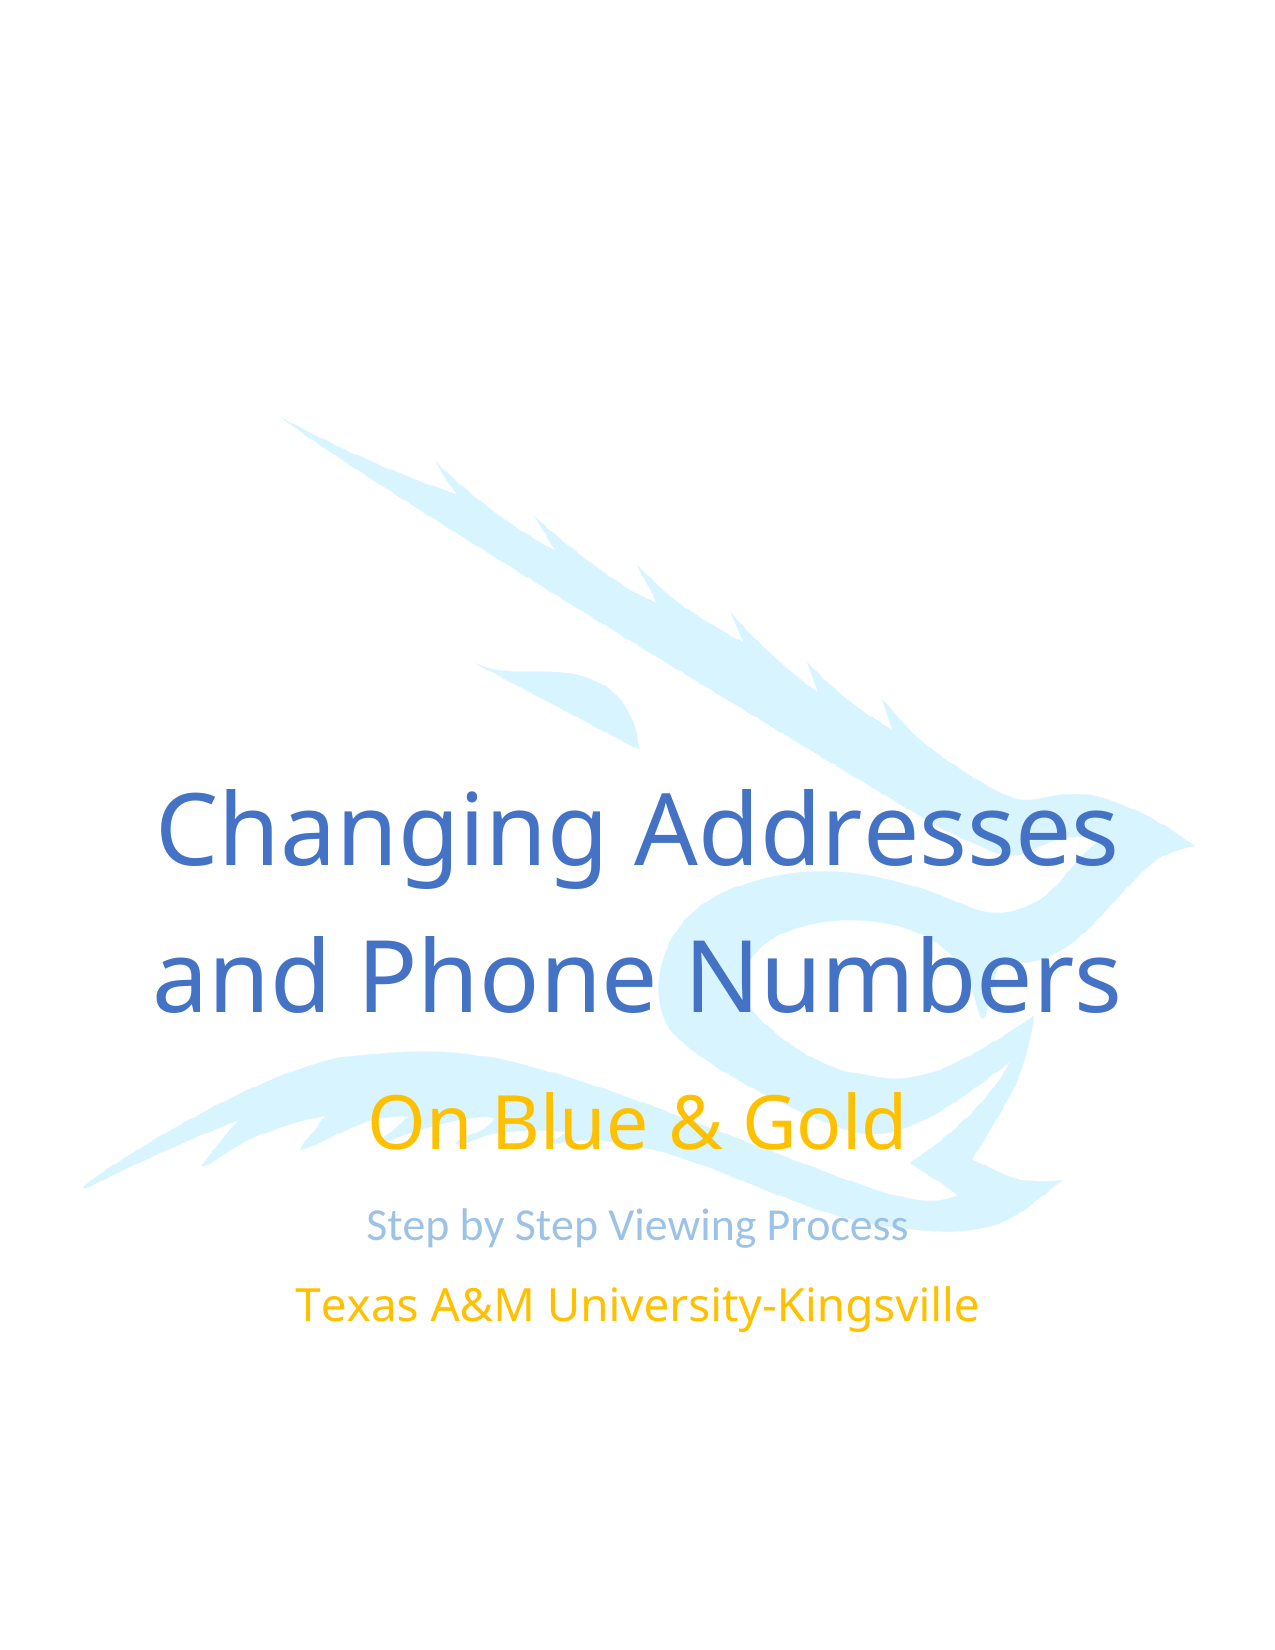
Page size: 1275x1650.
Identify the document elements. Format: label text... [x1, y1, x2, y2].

text Texas A&M University-Kingsville [75, 1273, 1200, 1335]
text Step by Step Viewing Process [75, 1196, 1200, 1252]
text On Blue & Gold [75, 1069, 1200, 1171]
text Changing Addresses and Phone Numbers [75, 758, 1200, 1041]
